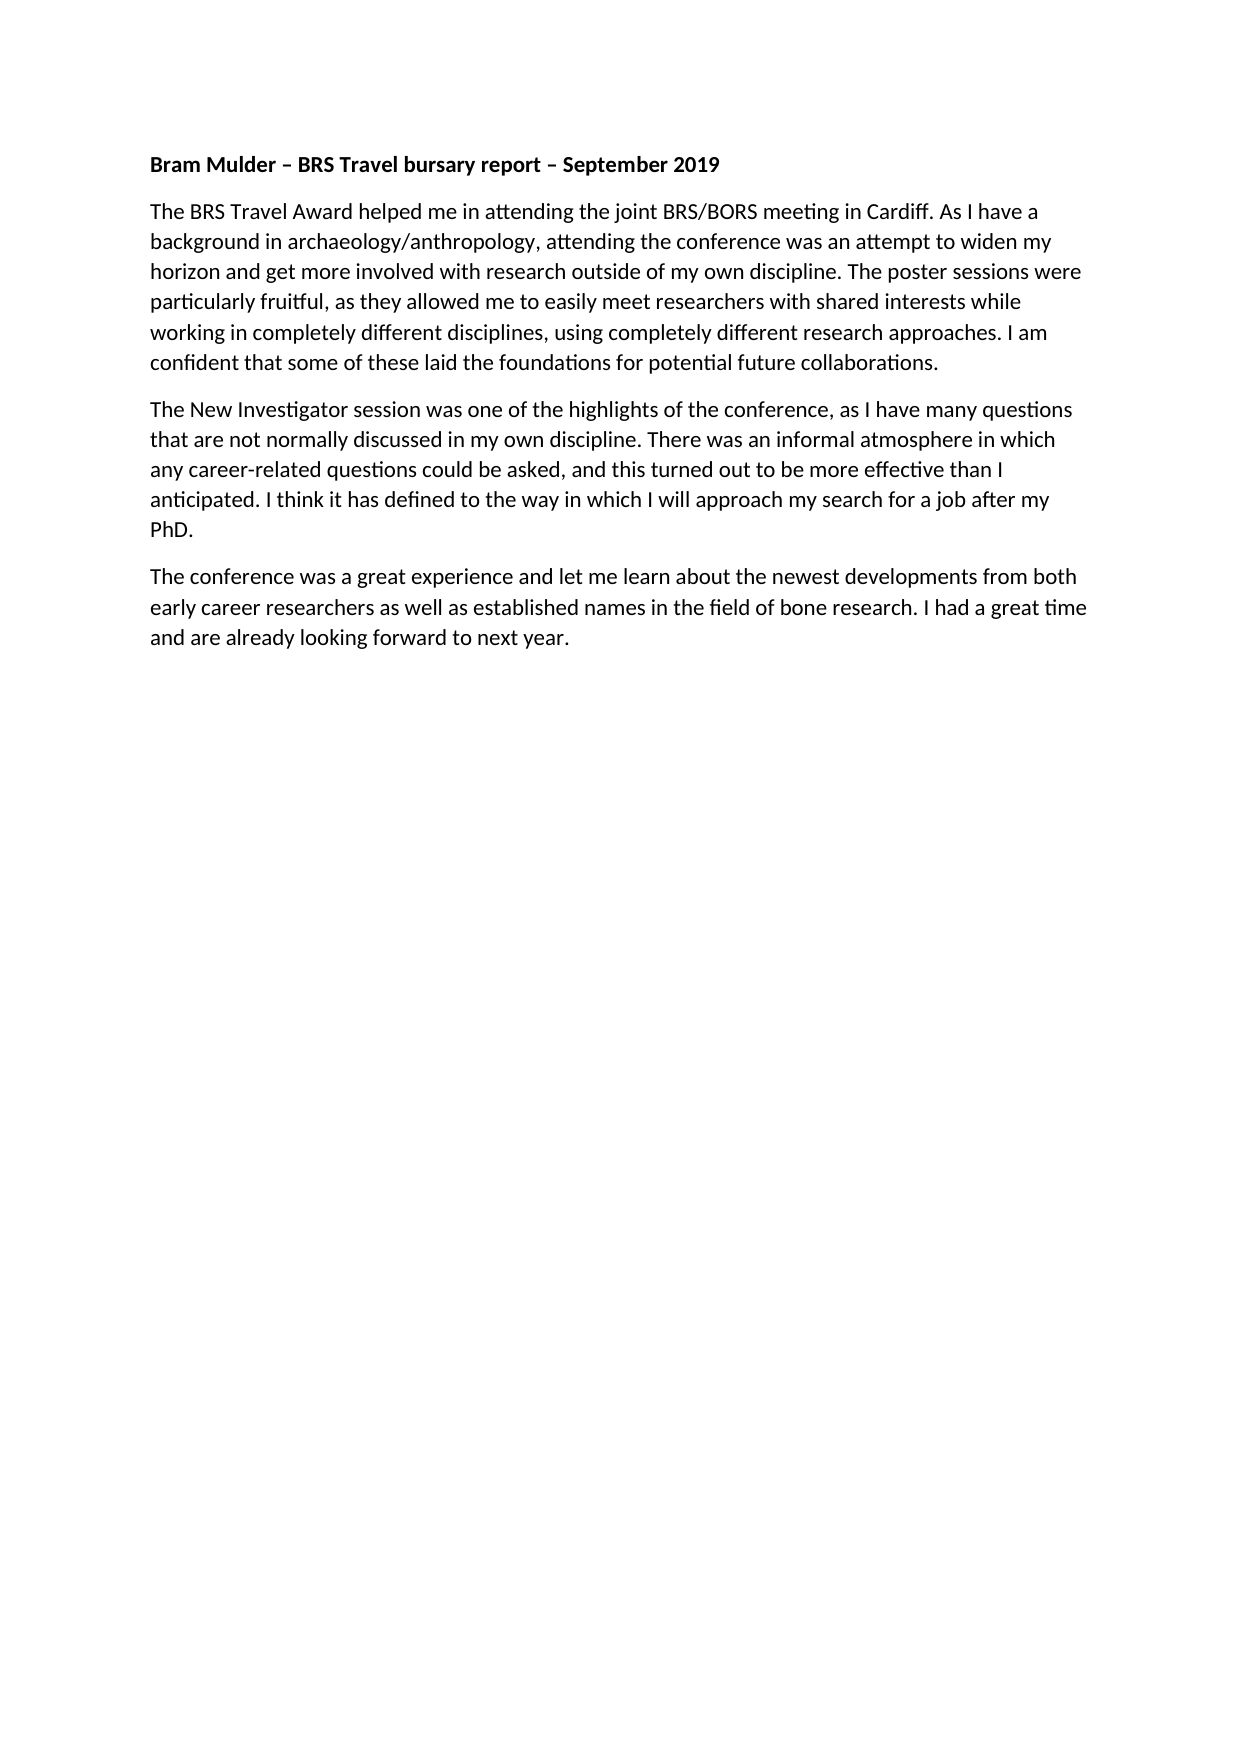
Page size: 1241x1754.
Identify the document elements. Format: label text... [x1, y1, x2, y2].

text The BRS Travel Award helped me in attending the joint BRS/BORS meeting in Cardiff. As I have a background in archaeology/anthropology, attending the conference was an attempt to widen my horizon and get more involved with research outside of my own discipline. The poster sessions were particularly fruitful, as they allowed me to easily meet researchers with shared interests while working in completely different disciplines, using completely different research approaches. I am confident that some of these laid the foundations for potential future collaborations. [150, 197, 1090, 376]
text Bram Mulder – BRS Travel bursary report – September 2019 [150, 150, 1090, 178]
text The conference was a great experience and let me learn about the newest developments from both early career researchers as well as established names in the field of bone research. I had a great time and are already looking forward to next year. [150, 562, 1090, 651]
text The New Investigator session was one of the highlights of the conference, as I have many questions that are not normally discussed in my own discipline. There was an informal atmosphere in which any career-related questions could be asked, and this turned out to be more effective than I anticipated. I think it has defined to the way in which I will approach my search for a job after my PhD. [150, 395, 1090, 544]
